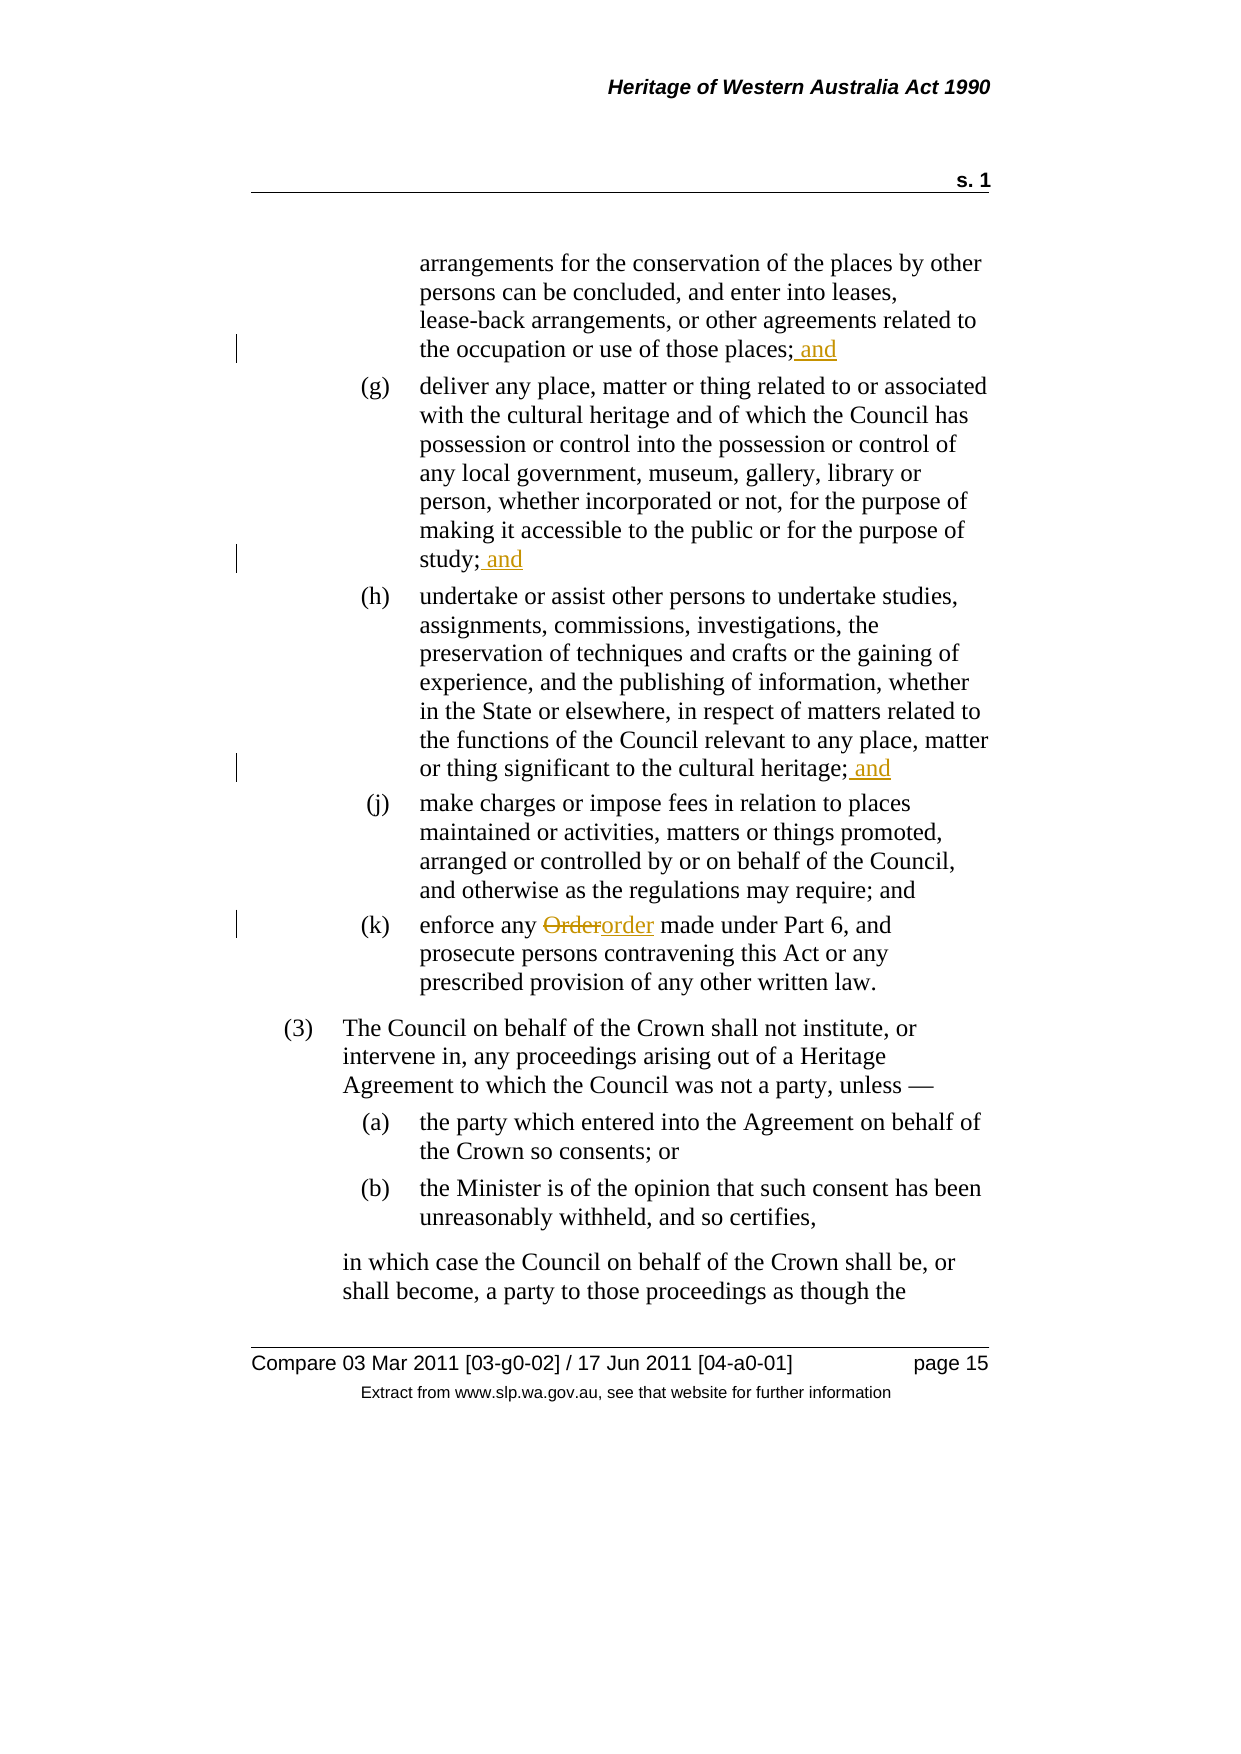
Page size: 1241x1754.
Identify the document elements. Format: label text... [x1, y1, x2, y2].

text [251, 248, 989, 363]
text (3) The Council on behalf of the Crown shall not institute, or intervene in, any proceedings arising out of a Heritage Agreement to which the Council was not a party, unless — [251, 1013, 989, 1099]
text (g) deliver any place, matter or thing related to or associated with the cultural heritage and of which the Council has possession or control into the possession or control of any local government, museum, gallery, library or person, whether incorporated or not, for the purpose of making it accessible to the public or for the purpose of study; [251, 371, 989, 573]
text (j) make charges or impose fees in relation to places maintained or activities, matters or things promoted, arranged or controlled by or on behalf of the Council, and otherwise as the regulations may require; and [251, 788, 989, 903]
text (a) the party which entered into the Agreement on behalf of the Crown so consents; or [251, 1107, 989, 1165]
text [251, 1247, 989, 1305]
text (h) undertake or assist other persons to undertake studies, assignments, commissions, investigations, the preservation of techniques and crafts or the gaining of experience, and the publishing of information, whether in the State or elsewhere, in respect of matters related to the functions of the Council relevant to any place, matter or thing significant to the cultural heritage; [251, 581, 989, 782]
text (b) the Minister is of the opinion that such consent has been unreasonably withheld, and so certifies, [251, 1173, 989, 1231]
text (k) enforce any made under Part 6, and prosecute persons contravening this Act or any prescribed provision of any other written law. [251, 910, 989, 996]
